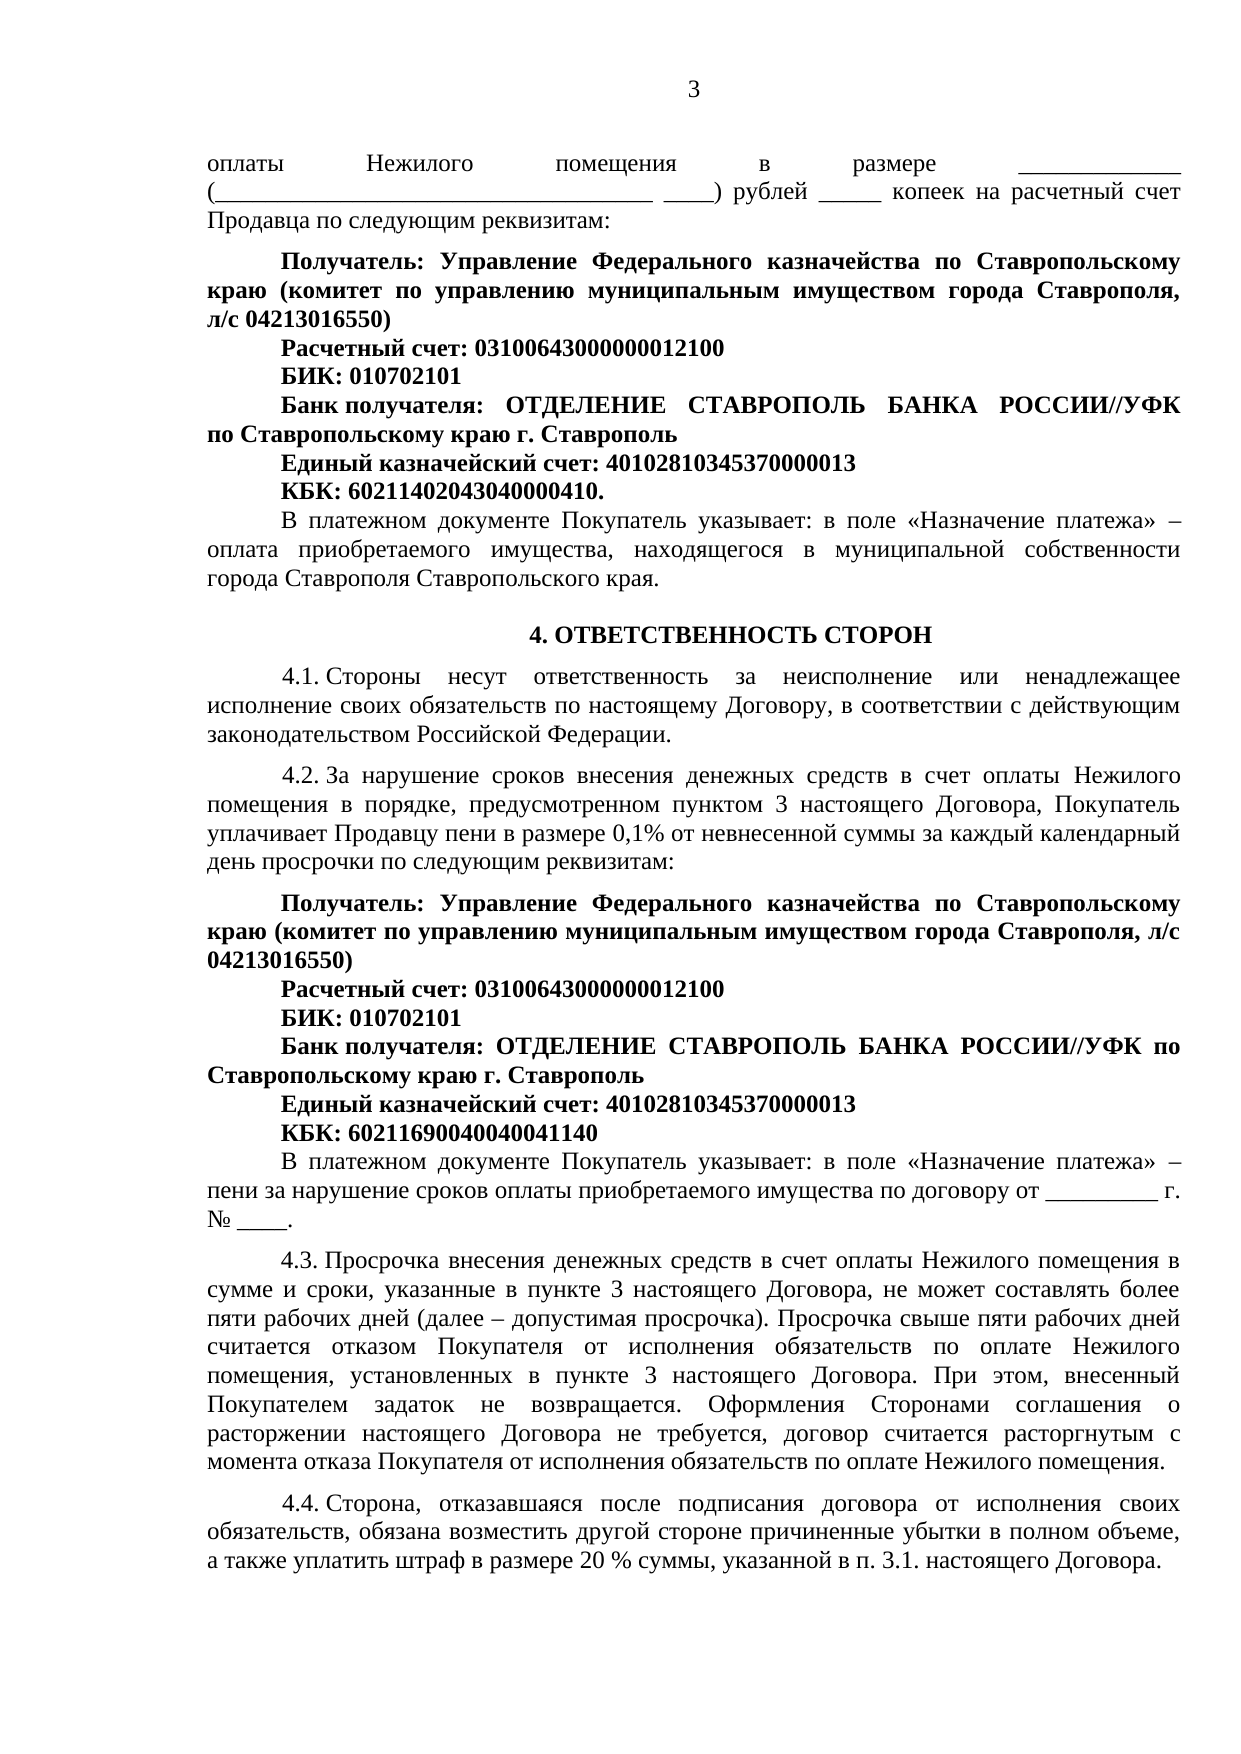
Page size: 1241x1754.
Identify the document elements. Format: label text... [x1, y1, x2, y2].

text Единый казначейский счет: 40102810345370000013 [207, 448, 1181, 476]
text КБК: 60211690040040041140 [207, 1118, 1181, 1146]
text Получатель: Управление Федерального казначейства по Ставропольскому краю (комитет по управлению муниципальным имуществом города Ставрополя, л/с 04213016550) [207, 888, 1181, 974]
text 4.1. Стороны несут ответственность за неисполнение или ненадлежащее исполнение своих обязательств по настоящему Договору, в соответствии с действующим законодательством Российской Федерации. [207, 661, 1181, 748]
text Единый казначейский счет: 40102810345370000013 [207, 1089, 1181, 1118]
text Банк получателя: ОТДЕЛЕНИЕ СТАВРОПОЛЬ БАНКА РОССИИ//УФК по Ставропольскому краю г. Ставрополь [207, 1031, 1181, 1089]
text Получатель: Управление Федерального казначейства по Ставропольскому краю (комитет по управлению муниципальным имуществом города Ставрополя, л/с 04213016550) [207, 246, 1181, 333]
text КБК: 60211402043040000410. [207, 476, 1181, 505]
text В платежном документе Покупатель указывает: в поле «Назначение платежа» – пени за нарушение сроков оплаты приобретаемого имущества по договору от _________ г. № ____. [207, 1146, 1181, 1233]
text БИК: 010702101 [207, 361, 1181, 390]
text В платежном документе Покупатель указывает: в поле «Назначение платежа» – оплата приобретаемого имущества, находящегося в муниципальной собственности города Ставрополя Ставропольского края. [207, 505, 1181, 591]
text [207, 148, 1181, 234]
text 4.4. Сторона, отказавшаяся после подписания договора от исполнения своих обязательств, обязана возместить другой стороне причиненные убытки в полном объеме, а также уплатить штраф в размере 20 % суммы, указанной в п. 3.1. настоящего Договора. [207, 1488, 1181, 1574]
text 4. ОТВЕТСТВЕННОСТЬ СТОРОН [207, 620, 1181, 649]
text Банк получателя: ОТДЕЛЕНИЕ СТАВРОПОЛЬ БАНКА РОССИИ//УФК по Ставропольскому краю г. Ставрополь [207, 390, 1181, 448]
text 4.2. За нарушение сроков внесения денежных средств в счет оплаты Нежилого помещения в порядке, предусмотренном пунктом 3 настоящего Договора, Покупатель уплачивает Продавцу пени в размере 0,1% от невнесенной суммы за каждый календарный день просрочки по следующим реквизитам: [207, 760, 1181, 875]
text Расчетный счет: 03100643000000012100 [207, 333, 1181, 361]
text БИК: 010702101 [207, 1003, 1181, 1031]
text Расчетный счет: 03100643000000012100 [207, 974, 1181, 1003]
text 4.3. Просрочка внесения денежных средств в счет оплаты Нежилого помещения в сумме и сроки, указанные в пункте 3 настоящего Договора, не может составлять более пяти рабочих дней (далее – допустимая просрочка). Просрочка свыше пяти рабочих дней считается отказом Покупателя от исполнения обязательств по оплате Нежилого помещения, установленных в пункте 3 настоящего Договора. При этом, внесенный Покупателем задаток не возвращается. Оформления Сторонами соглашения о расторжении настоящего Договора не требуется, договор считается расторгнутым с момента отказа Покупателя от исполнения обязательств по оплате Нежилого помещения. [207, 1245, 1181, 1475]
